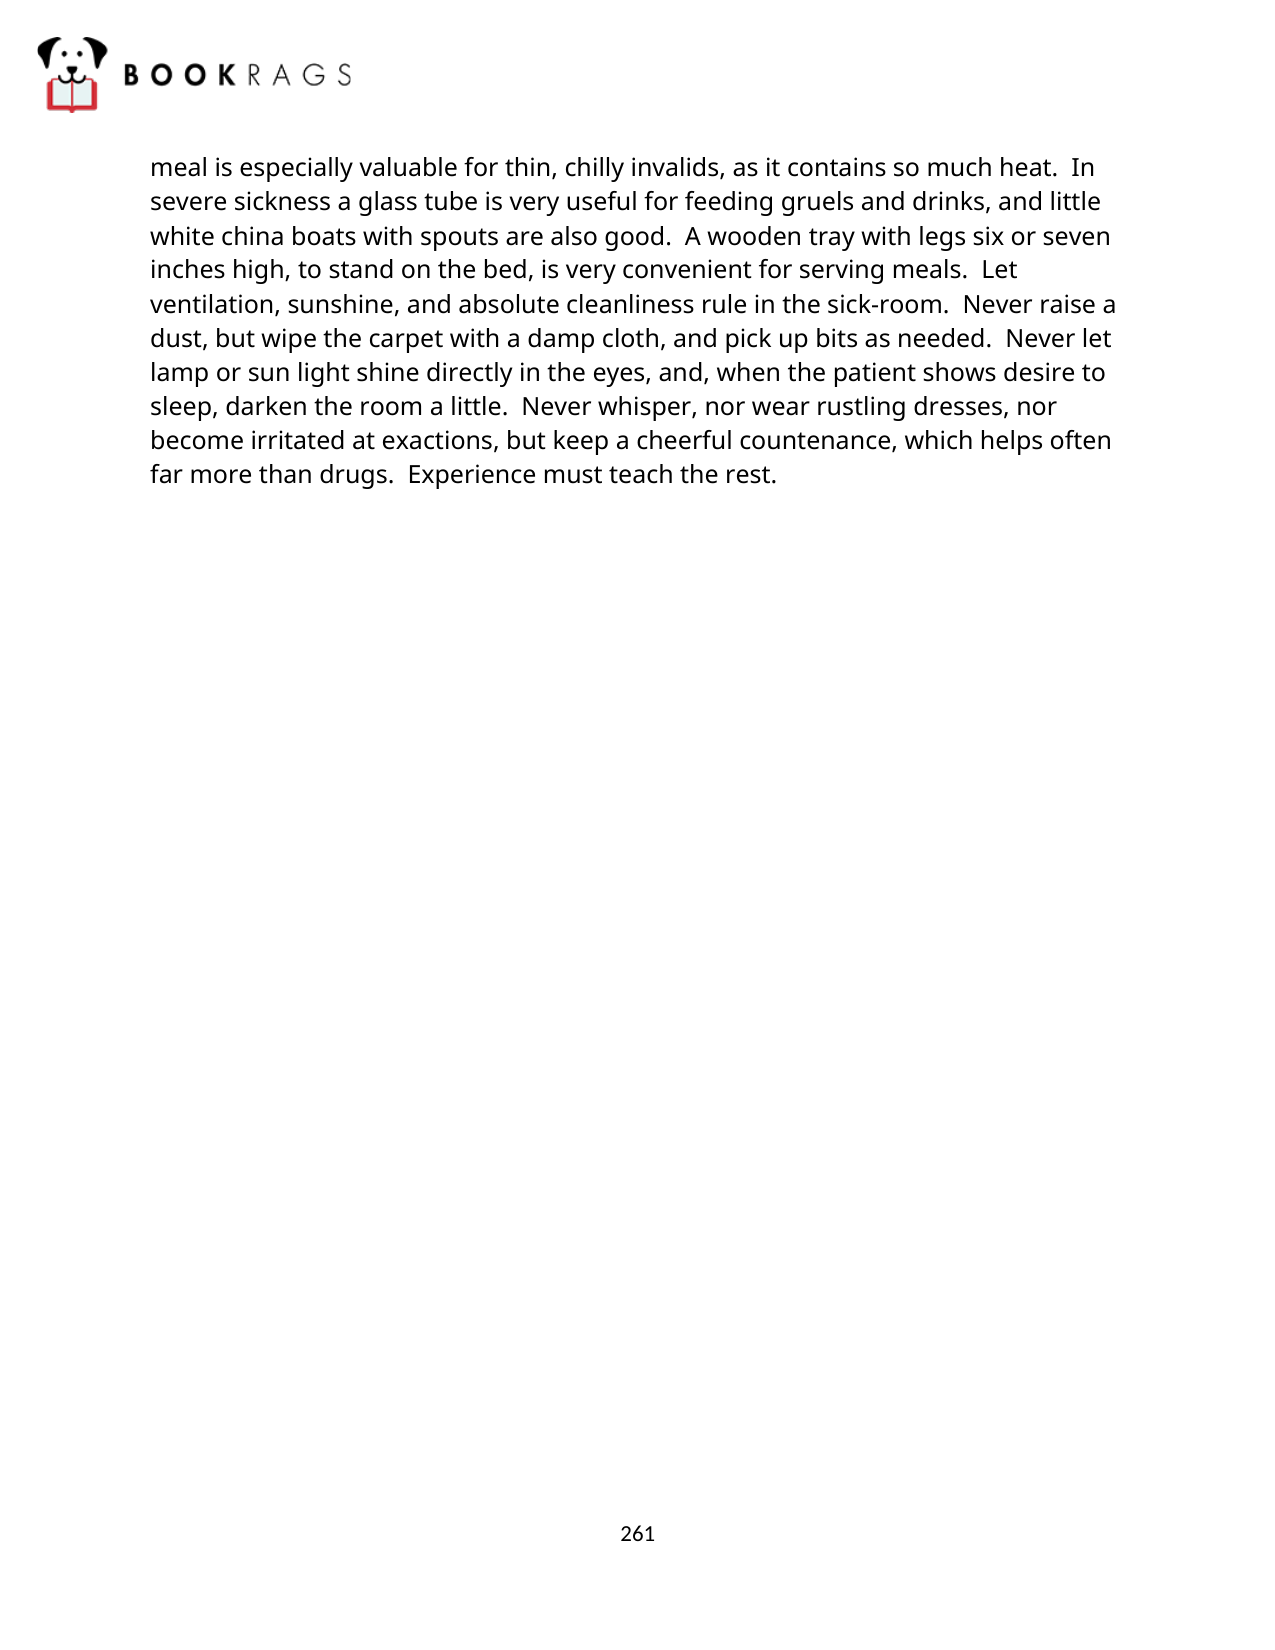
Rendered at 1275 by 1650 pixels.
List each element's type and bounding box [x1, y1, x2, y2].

picture [37, 37, 351, 113]
text [150, 150, 1125, 491]
